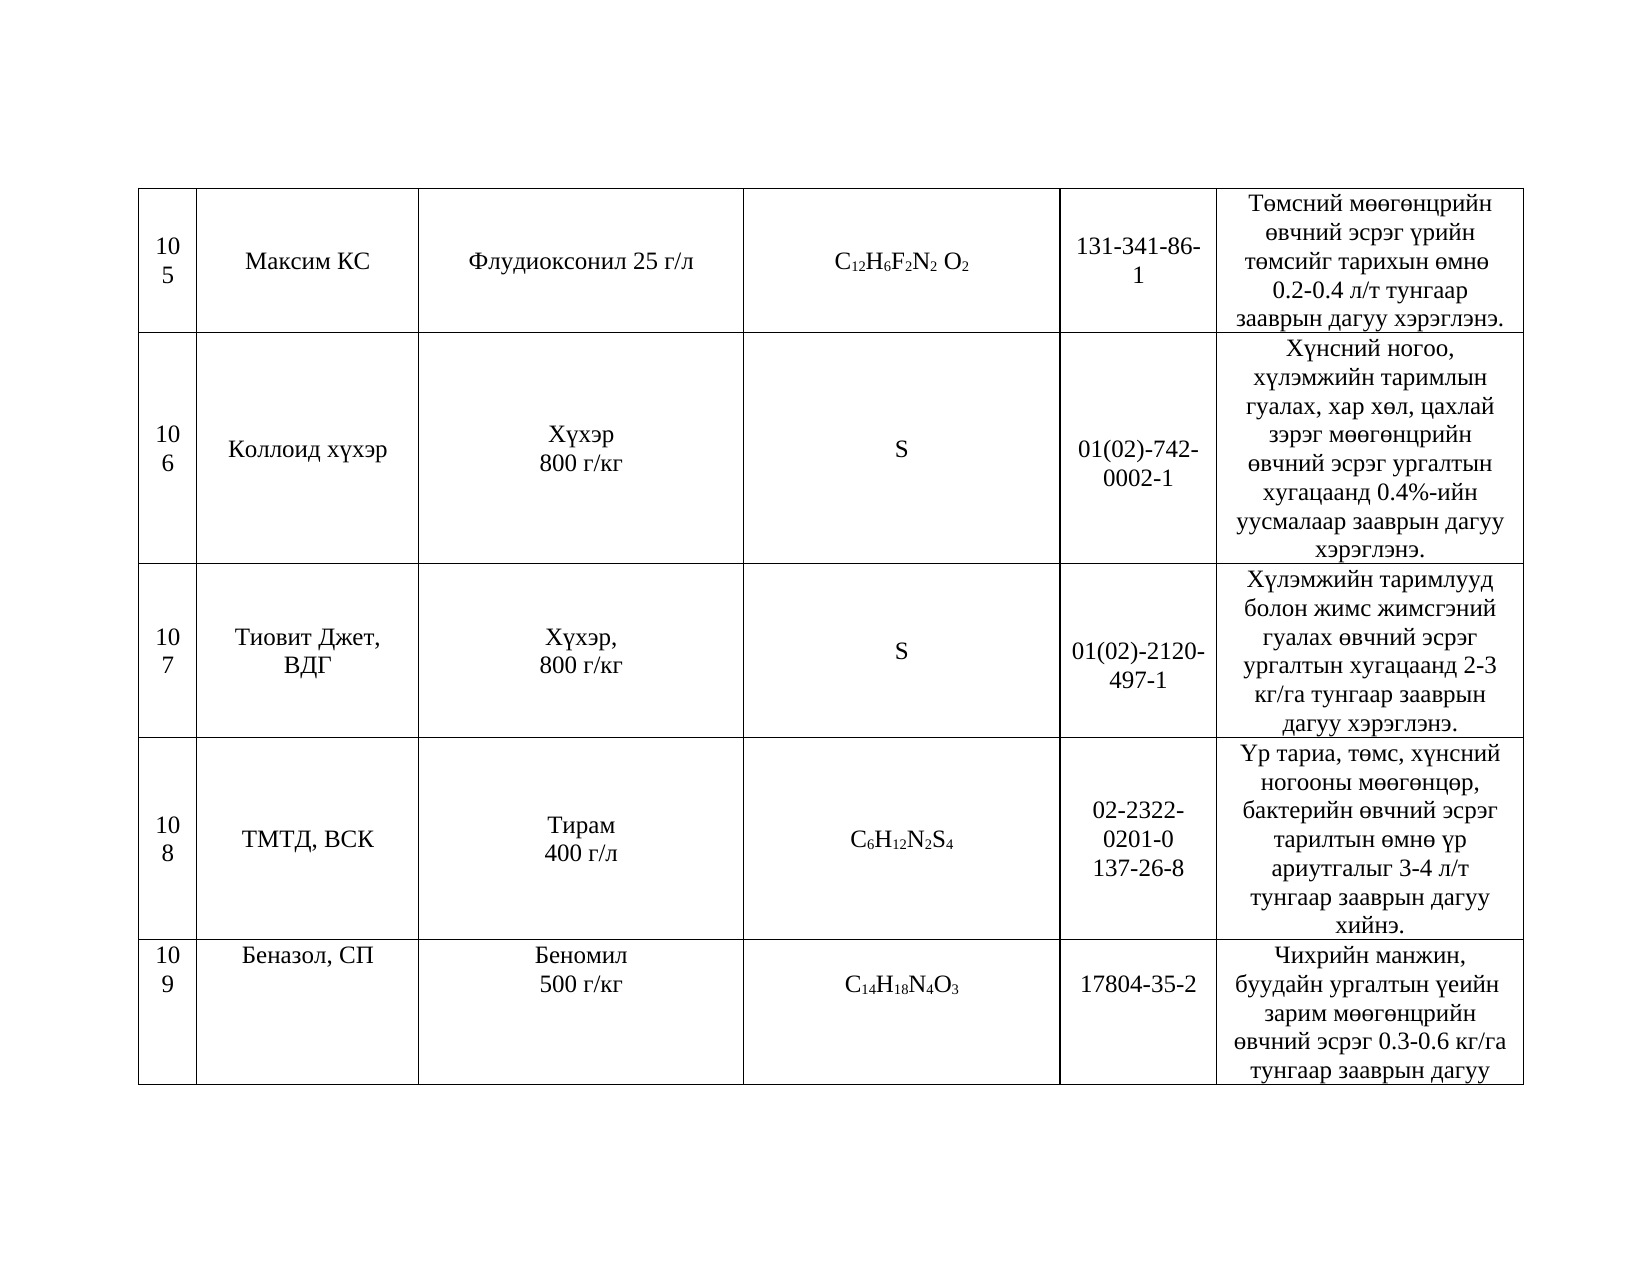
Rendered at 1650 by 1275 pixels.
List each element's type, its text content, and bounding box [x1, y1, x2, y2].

table_cell Коллоид хүхэр [197, 333, 418, 563]
table_cell C6H12N2S4 [744, 738, 1059, 939]
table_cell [1217, 940, 1523, 1084]
table_cell Хүхэр, 800 г/кг [419, 564, 743, 737]
table_cell Максим КС [197, 189, 418, 332]
table_cell Беномил 500 г/кг [419, 940, 743, 1084]
table_cell Хүлэмжийн таримлууд болон жимс жимсгэний гуалах өвчний эсрэг ургалтын хугацаанд 2-3 кг/га тунгаар зааврын дагуу хэрэглэнэ. [1217, 564, 1523, 737]
table_cell Беназол, СП [197, 940, 418, 1084]
table_cell 01(02)-2120-497-1 [1061, 564, 1216, 737]
table_cell 01(02)-742-0002-1 [1061, 333, 1216, 563]
table_cell 106 [139, 333, 196, 563]
table_cell C14H18N4O3 [744, 940, 1059, 1084]
table_cell 105 [139, 189, 196, 332]
table_cell C12H6F2N2 O2 [744, 189, 1059, 332]
table_cell S [744, 564, 1059, 737]
table_cell S [744, 333, 1059, 563]
table_cell 131-341-86-1 [1061, 189, 1216, 332]
table_cell Төмсний мөөгөнцрийн өвчний эсрэг үрийн төмсийг тарихын өмнө 0.2-0.4 л/т тунгаар зааврын дагуу хэрэглэнэ. [1217, 189, 1523, 332]
table_cell Тирам 400 г/л [419, 738, 743, 939]
table_cell Тиовит Джет, ВДГ [197, 564, 418, 737]
table_cell 109 [139, 940, 196, 1084]
table_cell Хүхэр 800 г/кг [419, 333, 743, 563]
table_cell 108 [139, 738, 196, 939]
table_cell Үр тариа, төмс, хүнсний ногооны мөөгөнцөр, бактерийн өвчний эсрэг тарилтын өмнө үр ариутгалыг 3-4 л/т тунгаар зааврын дагуу хийнэ. [1217, 738, 1523, 939]
table_cell 02-2322-0201-0 137-26-8 [1061, 738, 1216, 939]
table_cell 107 [139, 564, 196, 737]
table_cell Флудиоксонил 25 г/л [419, 189, 743, 332]
table_cell 17804-35-2 [1061, 940, 1216, 1084]
table_cell ТМТД, ВСК [197, 738, 418, 939]
table_cell Хүнсний ногоо, хүлэмжийн таримлын гуалах, хар хөл, цахлай зэрэг мөөгөнцрийн өвчний эсрэг ургалтын хугацаанд 0.4%-ийн уусмалаар зааврын дагуу хэрэглэнэ. [1217, 333, 1523, 563]
